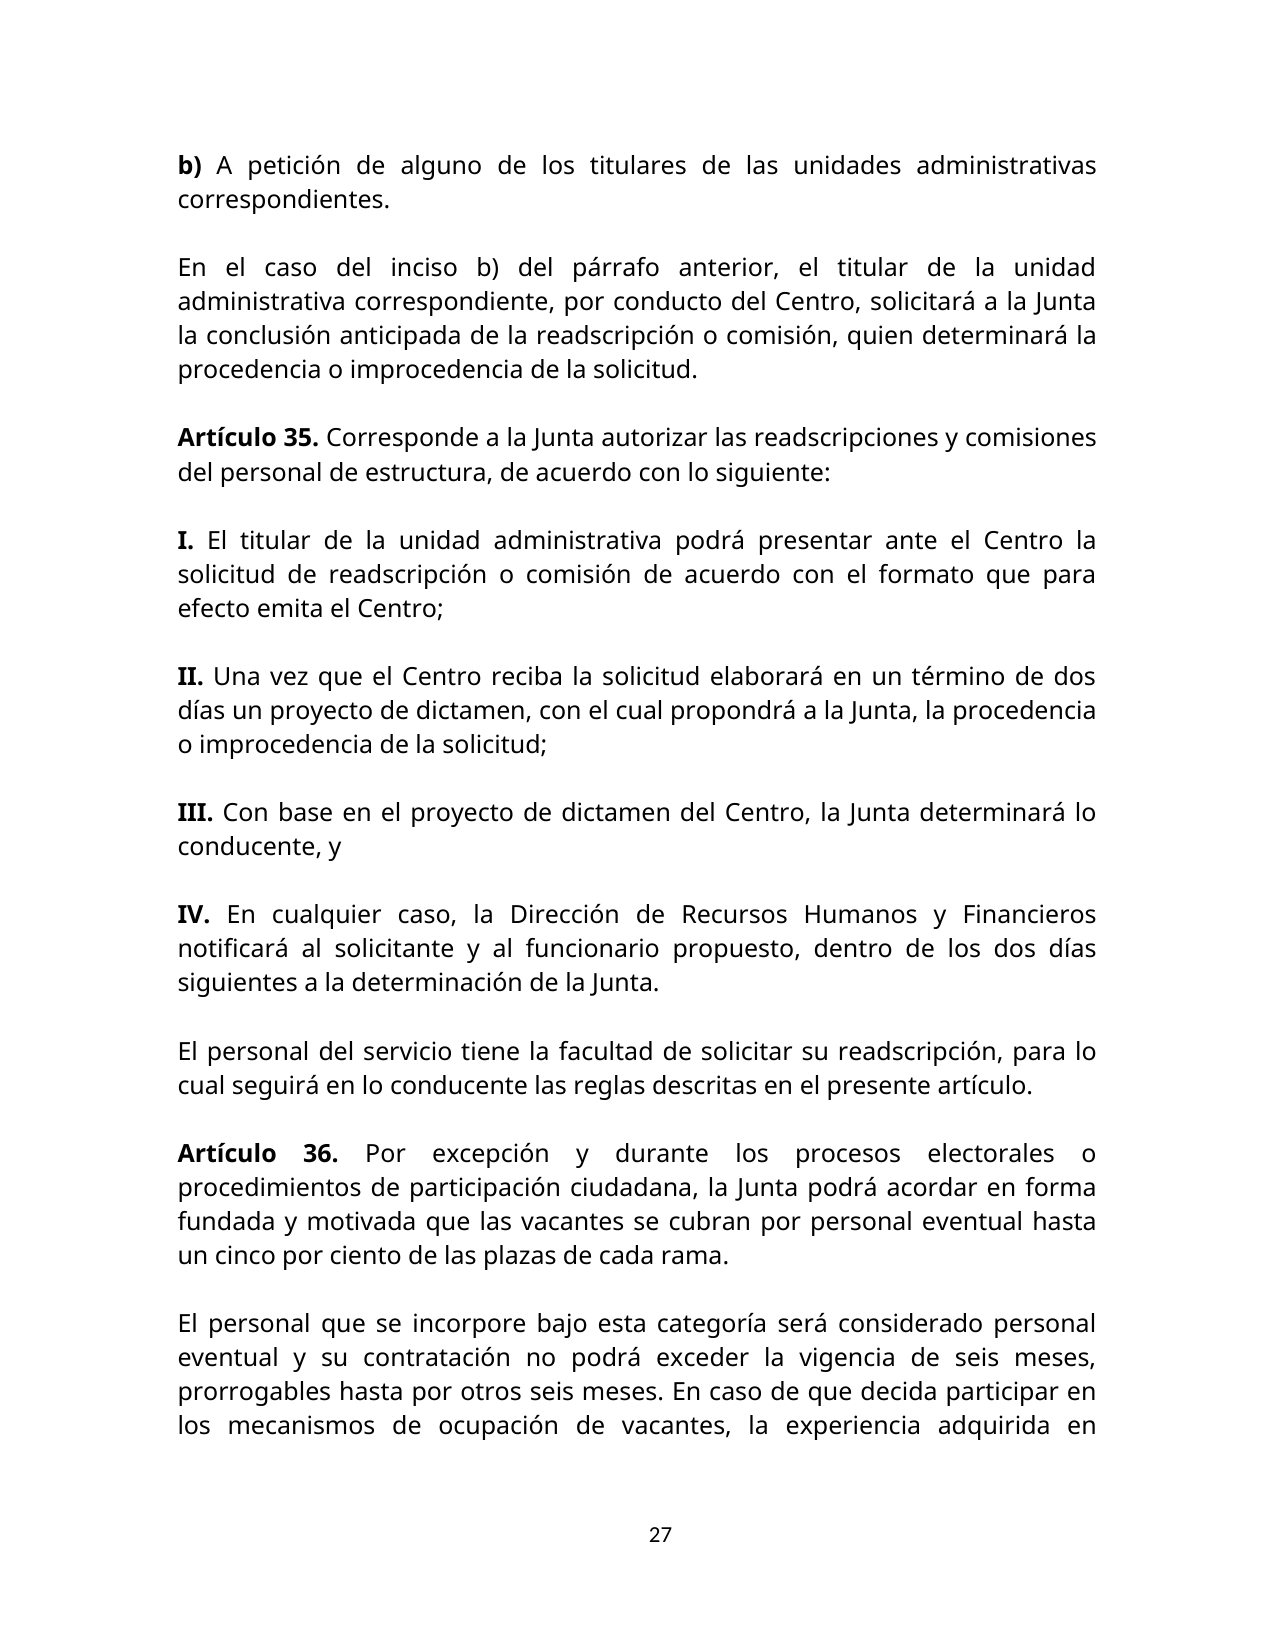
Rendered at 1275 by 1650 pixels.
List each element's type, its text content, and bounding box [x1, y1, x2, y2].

text Artículo 36. Por excepción y durante los procesos electorales o procedimientos de participación ciudadana, la Junta podrá acordar en forma fundada y motivada que las vacantes se cubran por personal eventual hasta un cinco por ciento de las plazas de cada rama. [177, 1135, 1098, 1272]
text I. El titular de la unidad administrativa podrá presentar ante el Centro la solicitud de readscripción o comisión de acuerdo con el formato que para efecto emita el Centro; [177, 522, 1098, 624]
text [177, 1306, 1098, 1442]
text IV. En cualquier caso, la Dirección de Recursos Humanos y Financieros notificará al solicitante y al funcionario propuesto, dentro de los dos días siguientes a la determinación de la Junta. [177, 897, 1098, 999]
text III. Con base en el proyecto de dictamen del Centro, la Junta determinará lo conducente, y [177, 795, 1098, 863]
text Artículo 35. Corresponde a la Junta autorizar las readscripciones y comisiones del personal de estructura, de acuerdo con lo siguiente: [177, 420, 1098, 488]
text En el caso del inciso b) del párrafo anterior, el titular de la unidad administrativa correspondiente, por conducto del Centro, solicitará a la Junta la conclusión anticipada de la readscripción o comisión, quien determinará la procedencia o improcedencia de la solicitud. [177, 250, 1098, 386]
text II. Una vez que el Centro reciba la solicitud elaborará en un término de dos días un proyecto de dictamen, con el cual propondrá a la Junta, la procedencia o improcedencia de la solicitud; [177, 658, 1098, 761]
text b) A petición de alguno de los titulares de las unidades administrativas correspondientes. [177, 148, 1098, 216]
text El personal del servicio tiene la facultad de solicitar su readscripción, para lo cual seguirá en lo conducente las reglas descritas en el presente artículo. [177, 1033, 1098, 1101]
